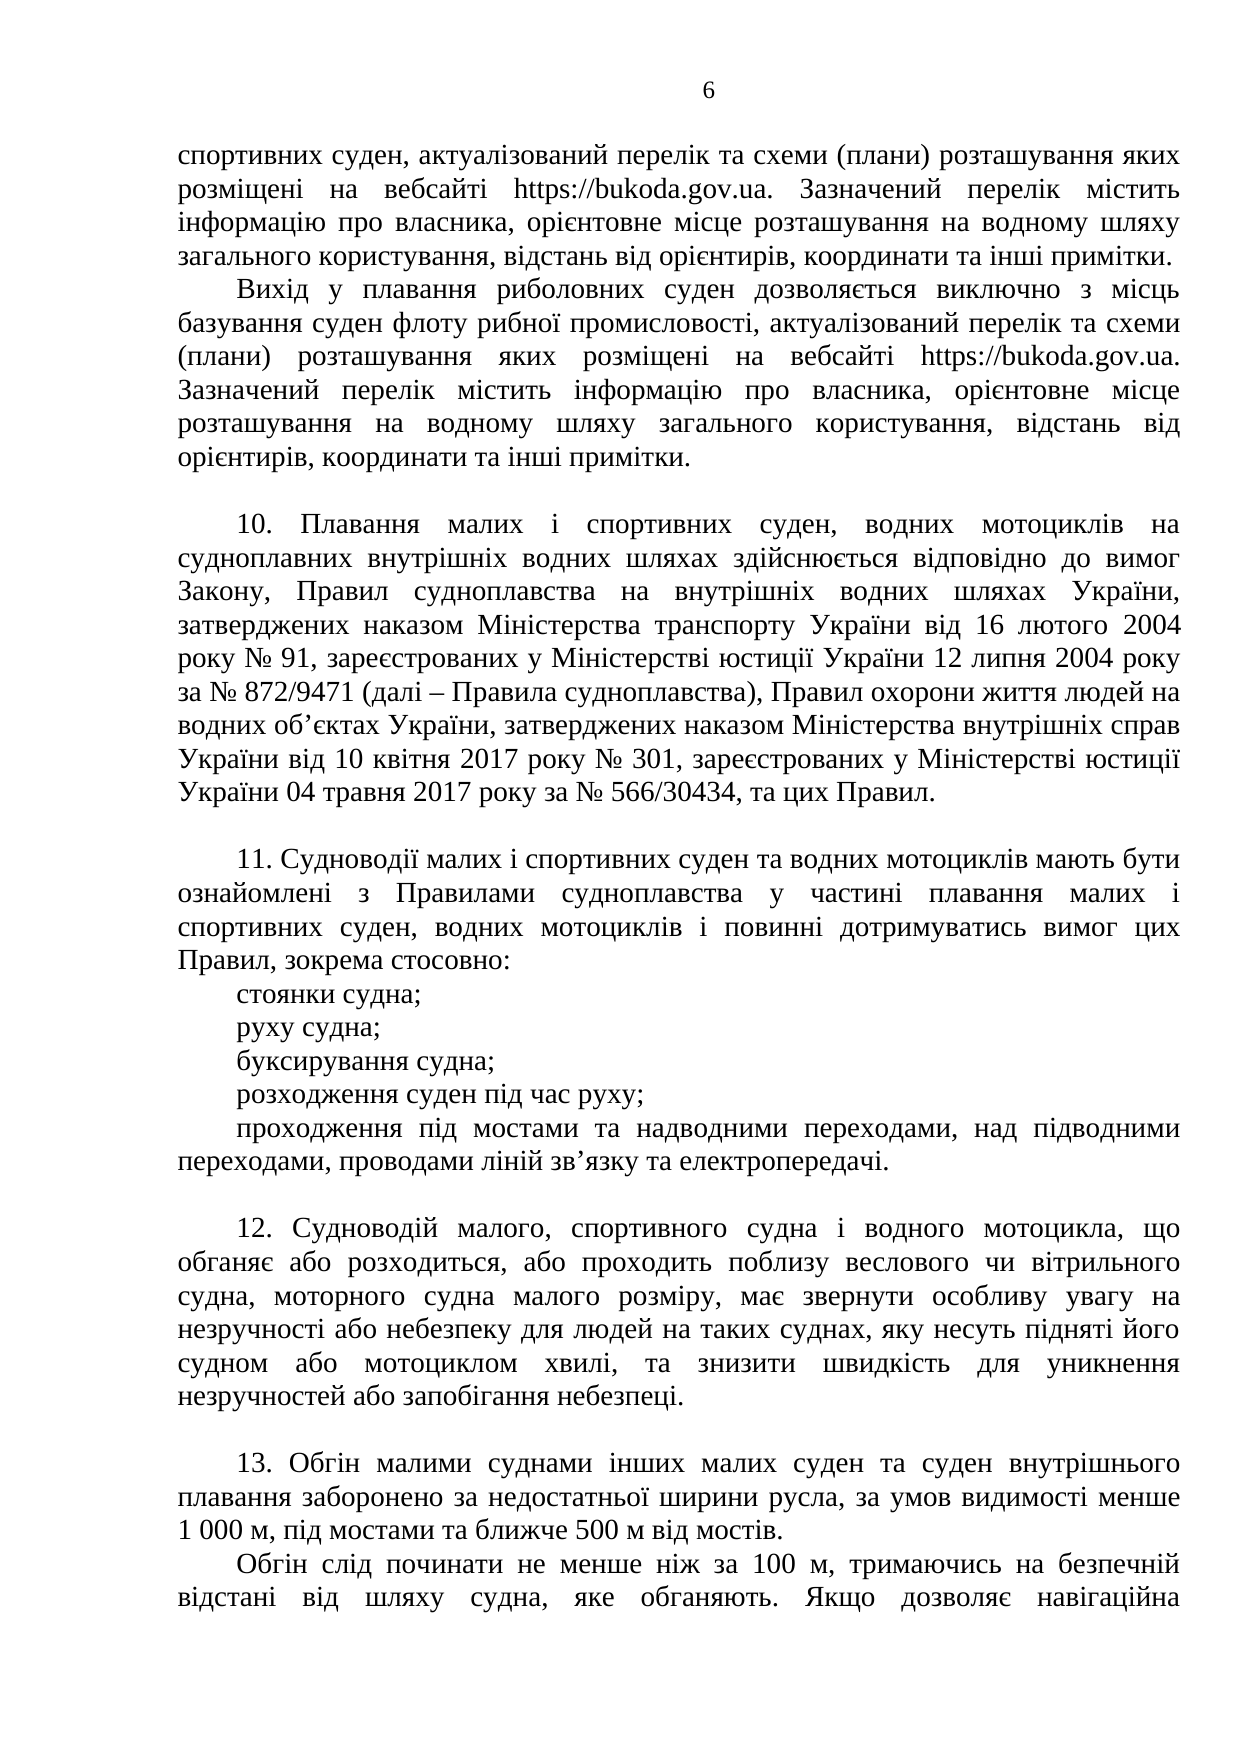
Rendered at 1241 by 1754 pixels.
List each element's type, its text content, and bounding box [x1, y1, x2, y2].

text руху судна; [177, 1009, 1181, 1043]
text розходження суден під час руху; [177, 1076, 1181, 1110]
text 10. Плавання малих і спортивних суден, водних мотоциклів на судноплавних внутрішніх водних шляхах здійснюється відповідно до вимог Закону, Правил судноплавства на внутрішніх водних шляхах України, затверджених наказом Міністерства транспорту України від 16 лютого 2004 року № 91, зареєстрованих у Міністерстві юстиції України 12 липня 2004 року за № 872/9471 (далі – Правила судноплавства), Правил охорони життя людей на водних об’єктах України, затверджених наказом Міністерства внутрішніх справ України від 10 квітня 2017 року № 301, зареєстрованих у Міністерстві юстиції України 04 травня 2017 року за № 566/30434, та цих Правил. [177, 506, 1181, 808]
text Вихід у плавання риболовних суден дозволяється виключно з місць базування суден флоту рибної промисловості, актуалізований перелік та схеми (плани) розташування яких розміщені на вебсайті https://bukoda.gov.ua. Зазначений перелік містить інформацію про власника, орієнтовне місце розташування на водному шляху загального користування, відстань від орієнтирів, координати та інші примітки. [177, 271, 1181, 473]
text буксирування судна; [177, 1043, 1181, 1076]
text 13. Обгін малими суднами інших малих суден та суден внутрішнього плавання заборонено за недостатньої ширини русла, за умов видимості менше 1 000 м, під мостами та ближче 500 м від мостів. [177, 1445, 1181, 1546]
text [177, 1546, 1181, 1613]
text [177, 137, 1181, 271]
text 12. Судноводій малого, спортивного судна і водного мотоцикла, що обганяє або розходиться, або проходить поблизу веслового чи вітрильного судна, моторного судна малого розміру, має звернути особливу увагу на незручності або небезпеку для людей на таких суднах, яку несуть підняті його судном або мотоциклом хвилі, та знизити швидкість для уникнення незручностей або запобігання небезпеці. [177, 1211, 1181, 1412]
text проходження під мостами та надводними переходами, над підводними переходами, проводами ліній зв’язку та електропередачі. [177, 1110, 1181, 1177]
text стоянки судна; [177, 976, 1181, 1009]
text 11. Судноводії малих і спортивних суден та водних мотоциклів мають бути ознайомлені з Правилами судноплавства у частині плавання малих і спортивних суден, водних мотоциклів і повинні дотримуватись вимог цих Правил, зокрема стосовно: [177, 842, 1181, 976]
